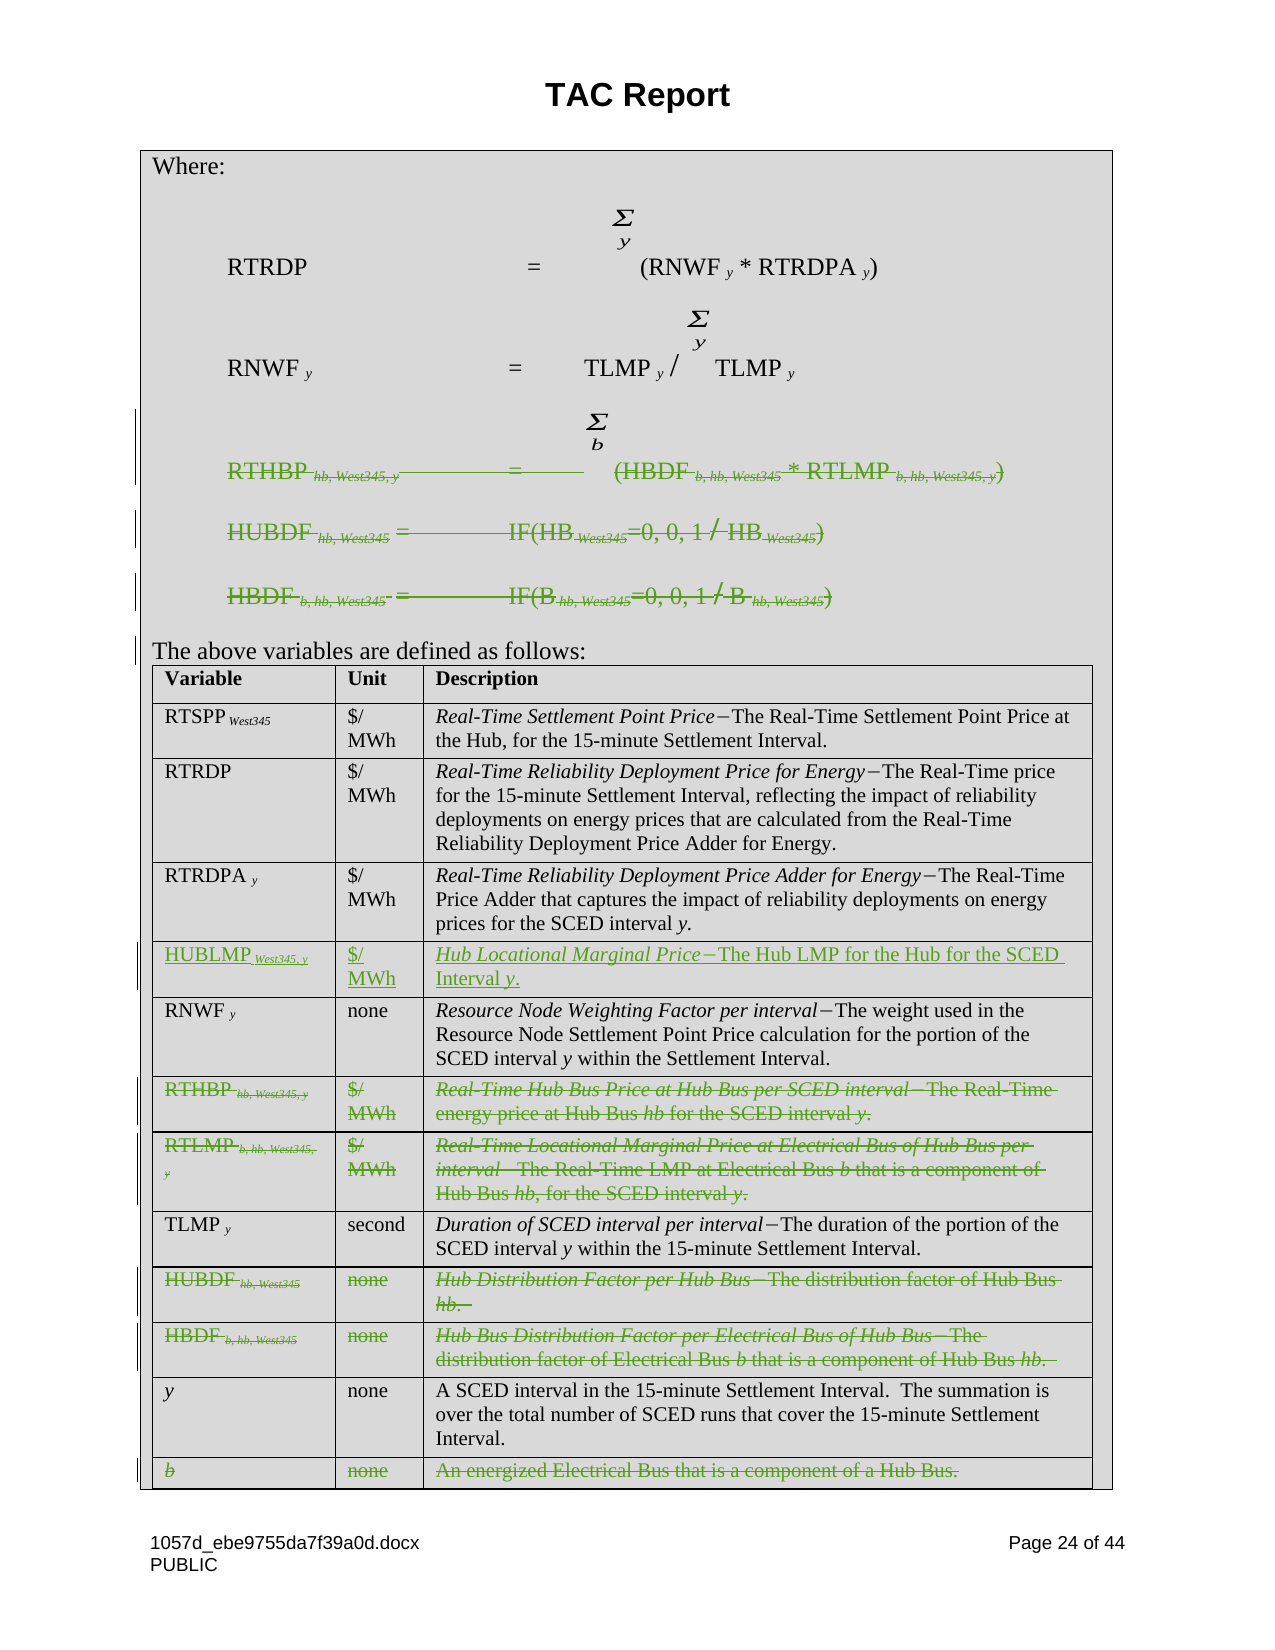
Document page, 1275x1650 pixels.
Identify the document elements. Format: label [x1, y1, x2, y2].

table_header [141, 151, 1112, 1489]
